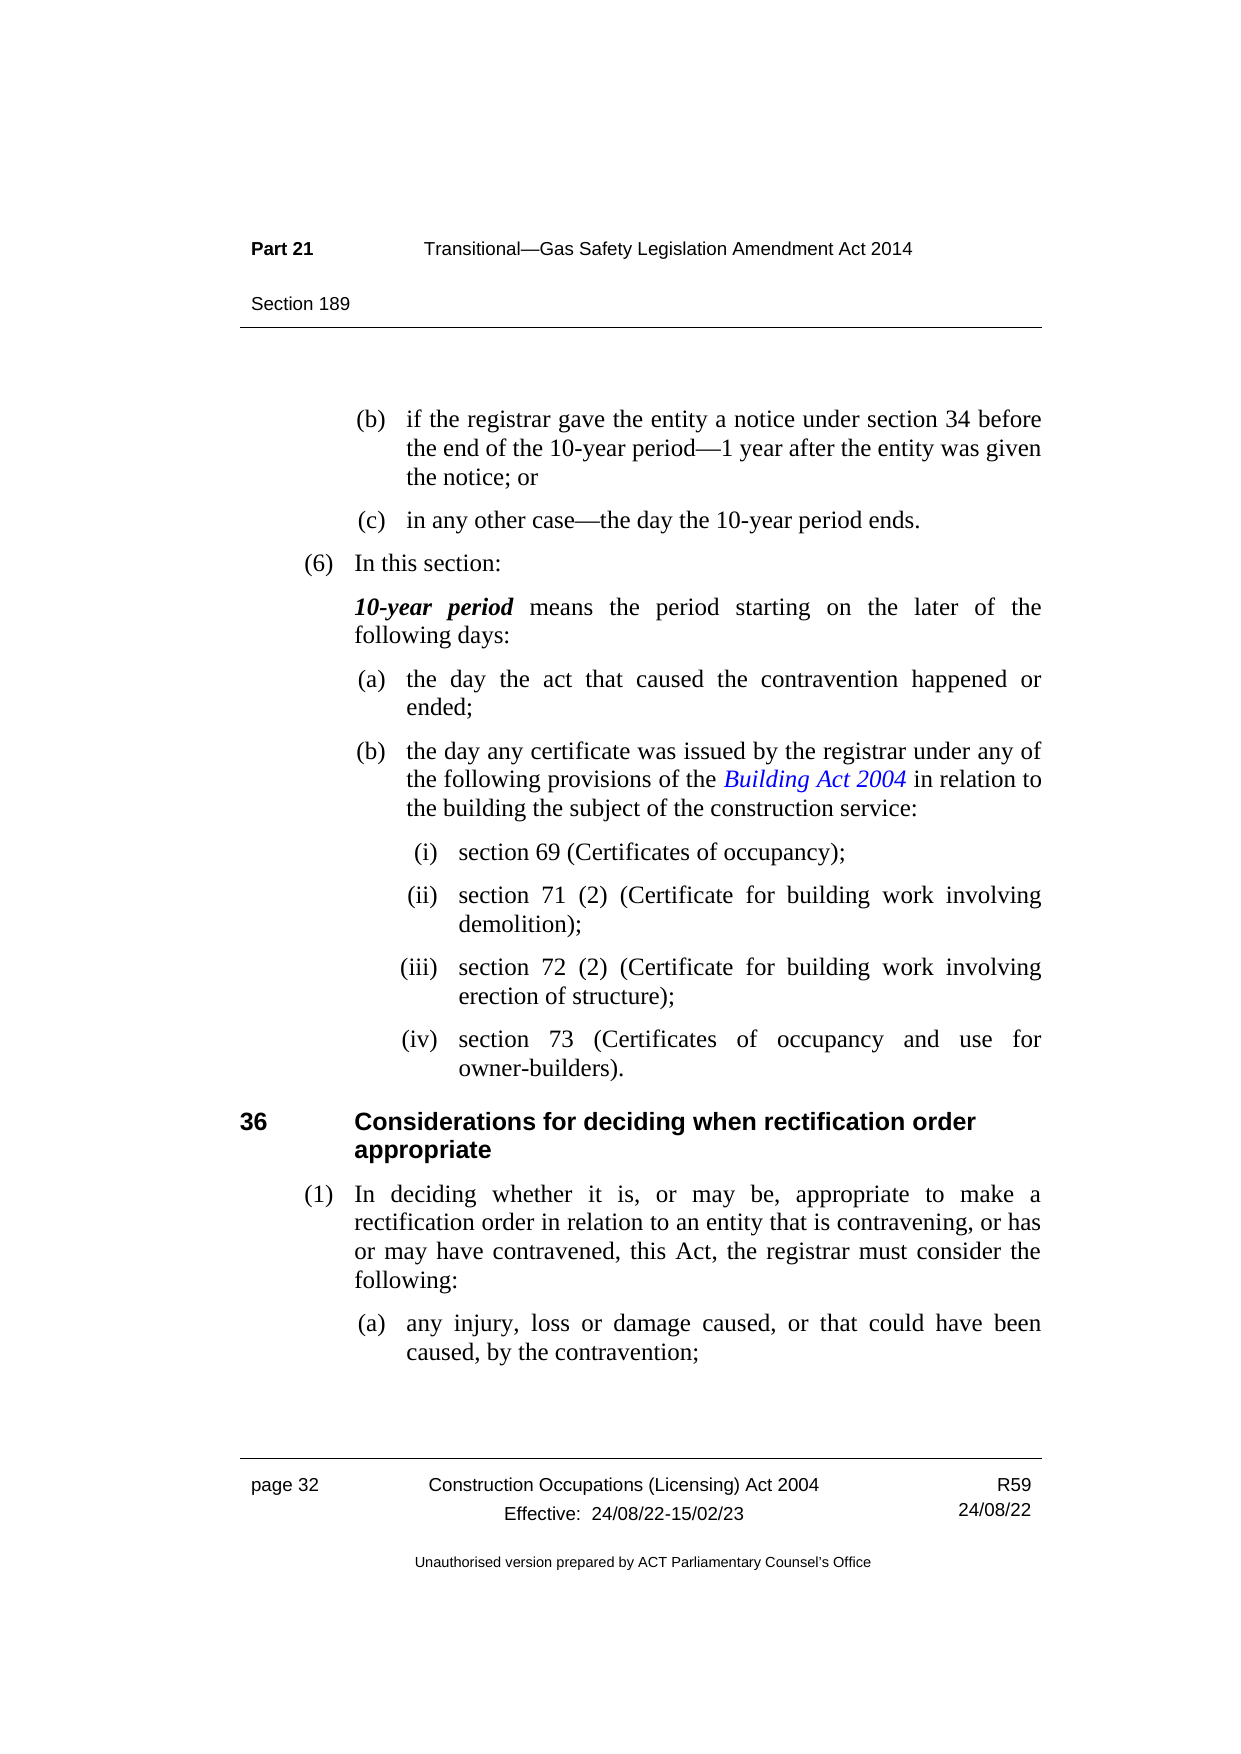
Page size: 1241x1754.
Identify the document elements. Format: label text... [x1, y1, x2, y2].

text (6) In this section: [239, 548, 1042, 577]
text 10-year period means the period starting on the later of the following days: [354, 592, 1042, 649]
text (c) in any other case—the day the 10-year period ends. [239, 505, 1042, 534]
text (b) if the registrar gave the entity a notice under section 34 before the end of the 10-year period—1 year after the entity was given the notice; or [239, 404, 1042, 490]
text (a) the day the act that caused the contravention happened or ended; [239, 664, 1042, 721]
text 36 Considerations for deciding when rectification order appropriate [239, 1107, 1042, 1164]
text (iv) section 73 (Certificates of occupancy and use for owner-builders). [239, 1024, 1042, 1082]
text (i) section 69 (Certificates of occupancy); [239, 837, 1042, 865]
text (a) any injury, loss or damage caused, or that could have been caused, by the contravention; [239, 1308, 1042, 1366]
text (ii) section 71 (2) (Certificate for building work involving demolition); [239, 880, 1042, 937]
text (iii) section 72 (2) (Certificate for building work involving erection of structure); [239, 952, 1042, 1009]
text (b) the day any certificate was issued by the registrar under any of the following provisions of the Building Act 2004 in relation to the building the subject of the construction service: [239, 736, 1042, 822]
text (1) In deciding whether it is, or may be, appropriate to make a rectification order in relation to an entity that is contravening, or has or may have contravened, this Act, the registrar must consider the following: [239, 1179, 1042, 1294]
